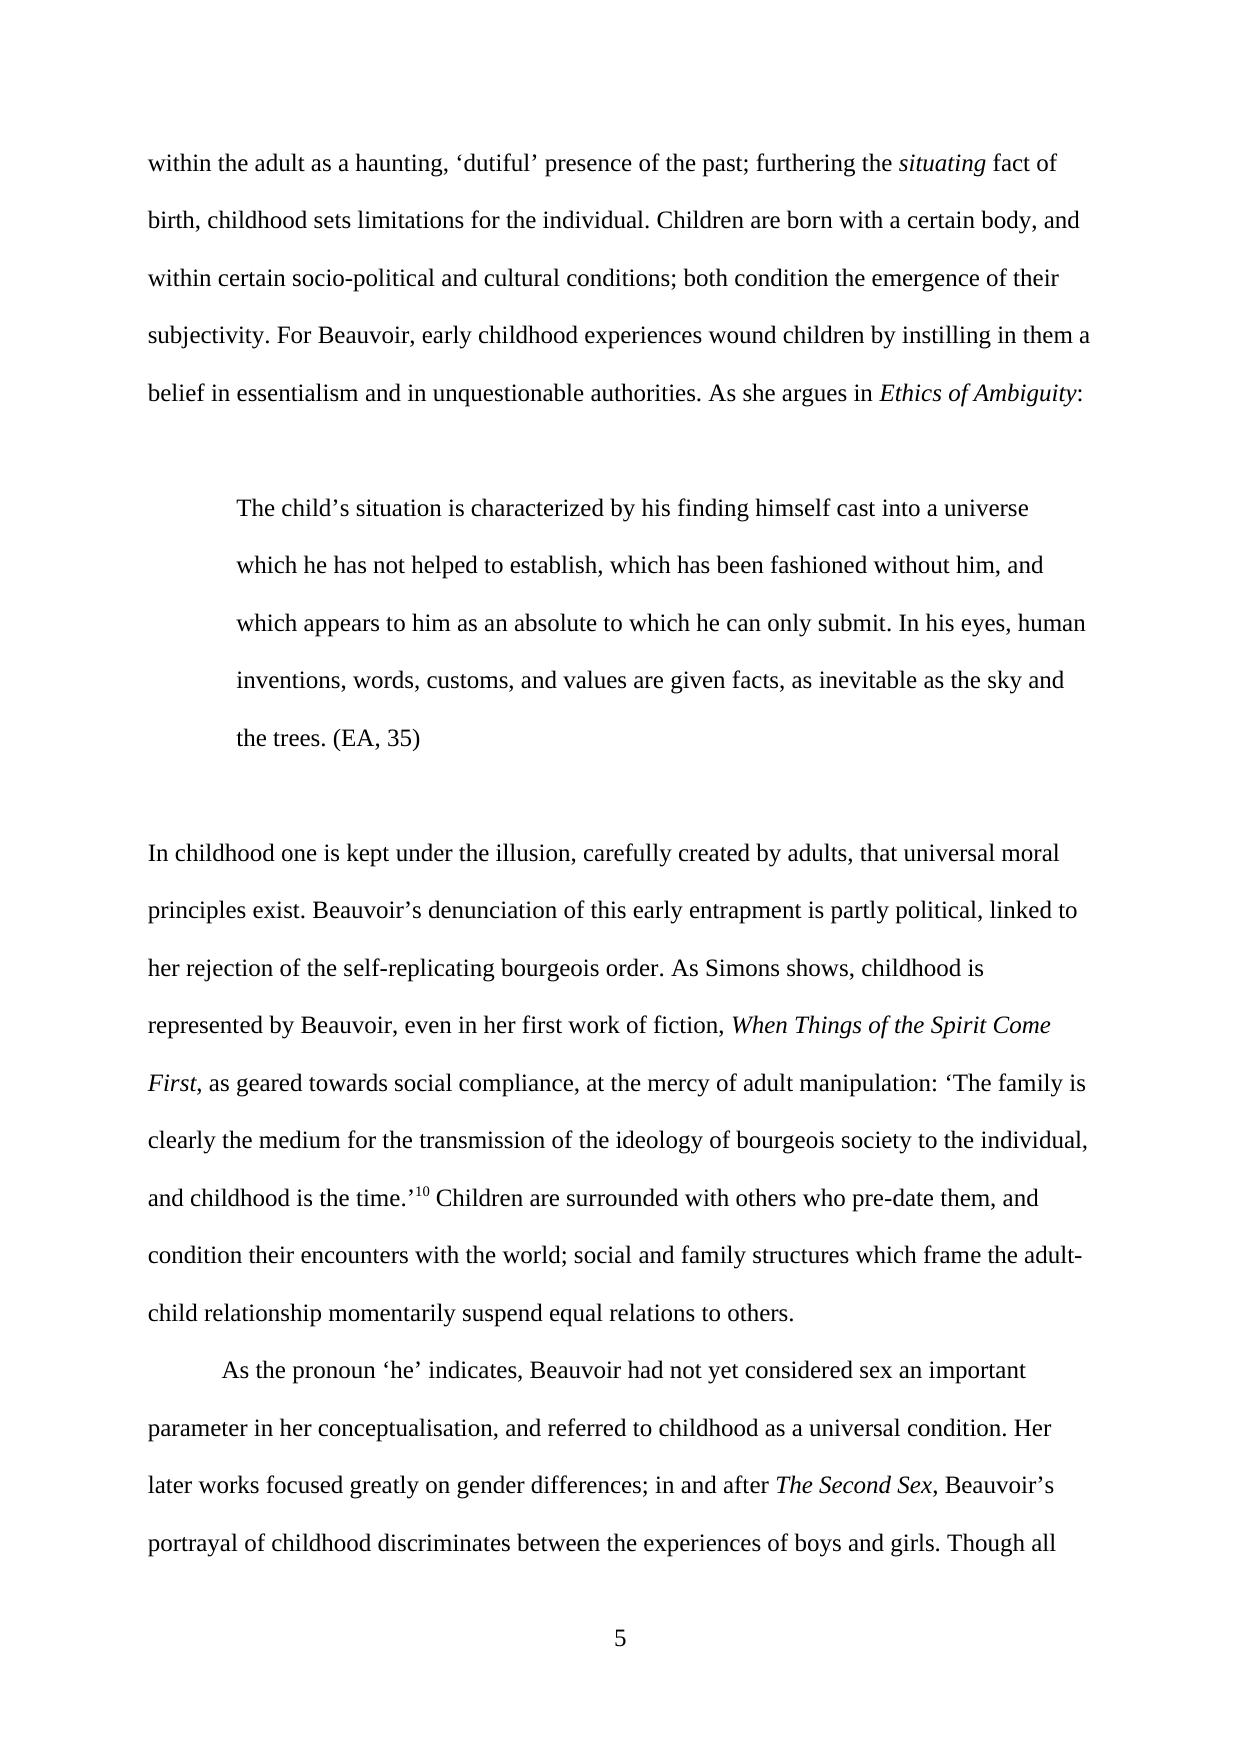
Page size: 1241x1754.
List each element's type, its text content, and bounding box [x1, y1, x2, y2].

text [148, 148, 1093, 406]
text In childhood one is kept under the illusion, carefully created by adults, that universal moral principles exist. Beauvoir’s denunciation of this early entrapment is partly political, linked to her rejection of the self-replicating bourgeois order. As Simons shows, childhood is represented by Beauvoir, even in her first work of fiction, When Things of the Spirit Come First, as geared towards social compliance, at the mercy of adult manipulation: ‘The family is clearly the medium for the transmission of the ideology of bourgeois society to the individual, and childhood is the time.’ Children are surrounded with others who pre-date them, and condition their encounters with the world; social and family structures which frame the adult-child relationship momentarily suspend equal relations to others. [148, 838, 1093, 1326]
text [148, 1355, 1093, 1556]
text The child’s situation is characterized by his finding himself cast into a universe which he has not helped to establish, which has been fashioned without him, and which appears to him as an absolute to which he can only submit. In his eyes, human inventions, words, customs, and values are given facts, as inevitable as the sky and the trees. (EA, 35) [236, 493, 1093, 751]
